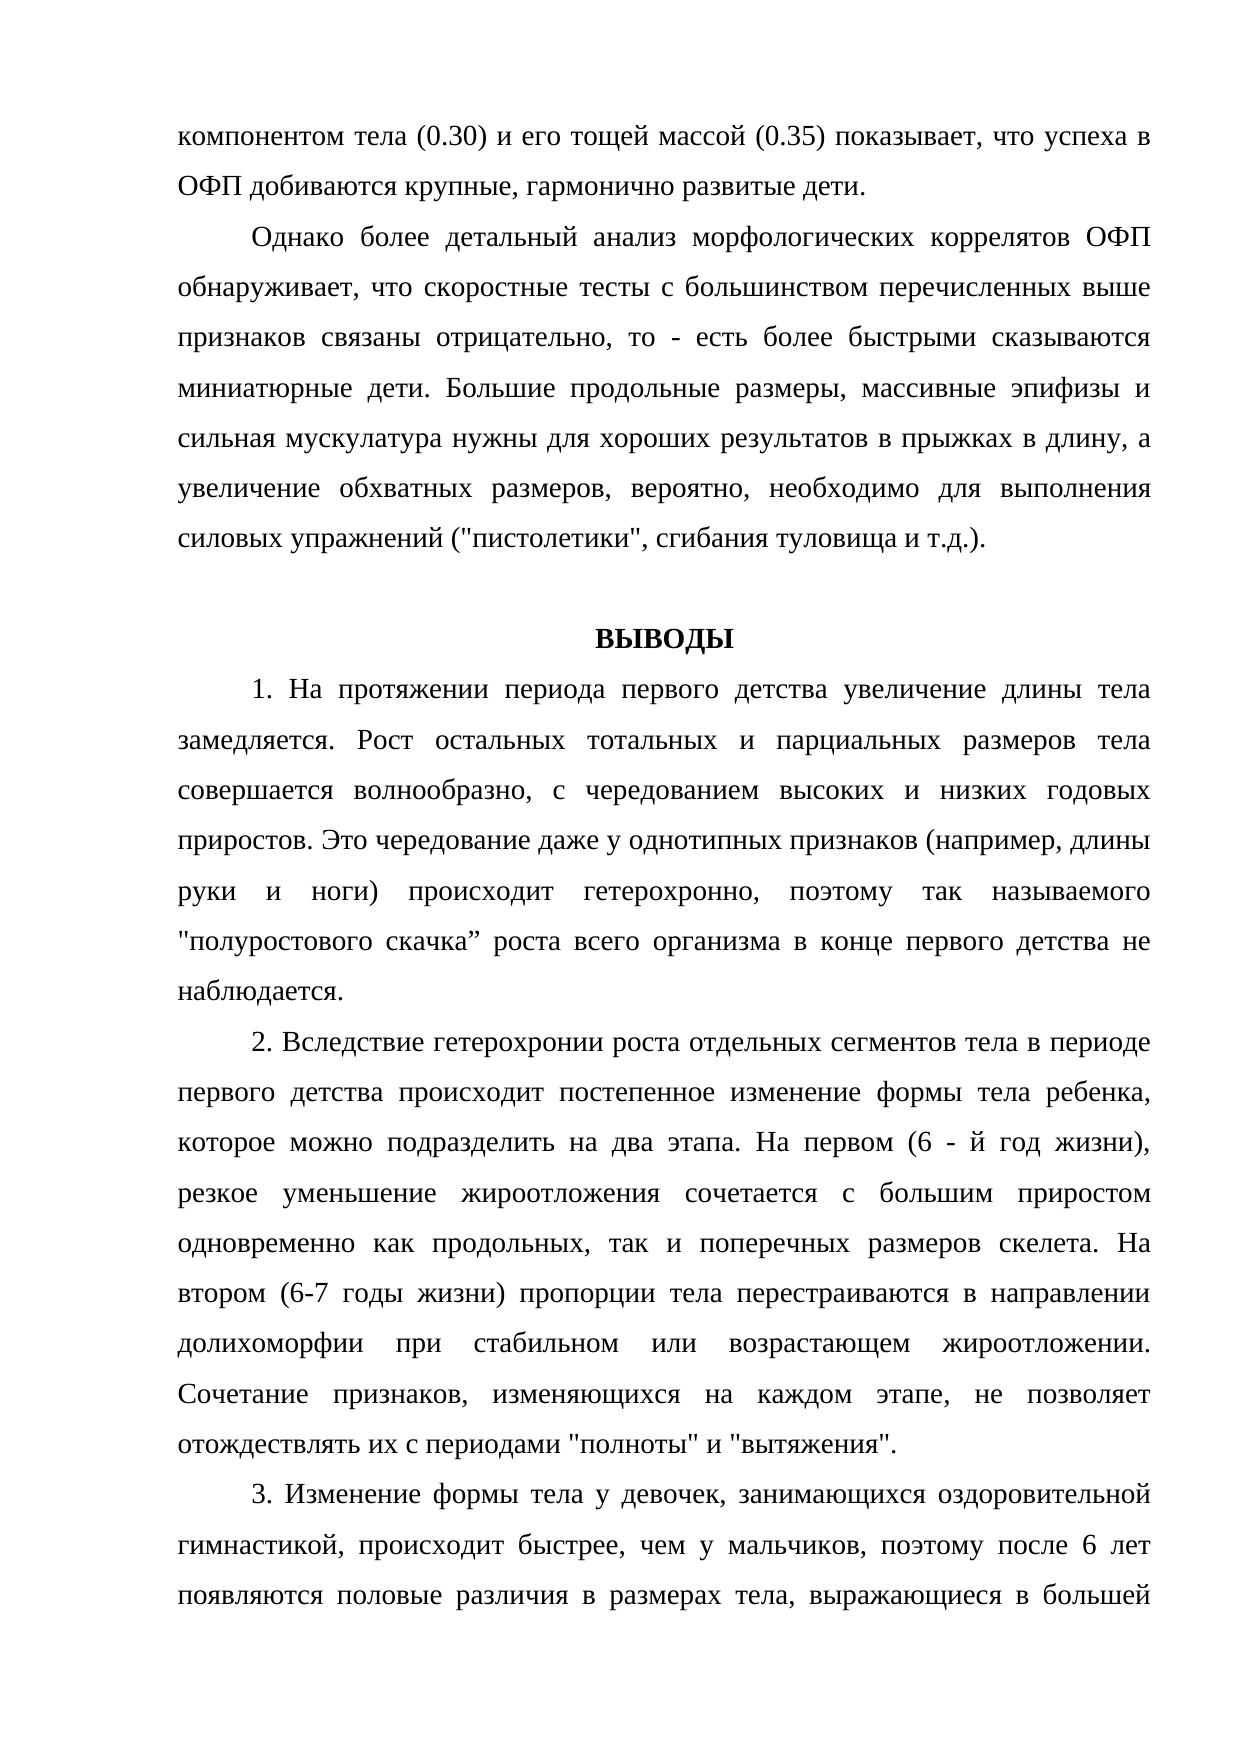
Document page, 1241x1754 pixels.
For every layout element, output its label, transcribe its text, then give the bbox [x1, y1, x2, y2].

text ВЫВОДЫ [177, 621, 1152, 655]
text 1. На протяжении периода первого детства увеличение длины тела замедляется. Рост остальных тотальных и парциальных размеров тела совершается волнообразно, с чередованием высоких и низких годовых приростов. Это чередование даже у однотипных признаков (например, длины руки и ноги) происходит гетерохронно, поэтому так называемого "полуростового скачка” роста всего организма в конце первого детства не наблюдается. [177, 672, 1152, 1007]
text Однако более детальный анализ морфологических коррелятов ОФП обнаруживает, что скоростные тесты с большинством перечисленных выше признаков связаны отрицательно, то - есть более быстрыми сказываются миниатюрные дети. Большие продольные размеры, массивные эпифизы и сильная мускулатура нужны для хороших результатов в прыжках в длину, а увеличение обхватных размеров, вероятно, необходимо для выполнения силовых упражнений ("пистолетики", сгибания туловища и т.д.). [177, 219, 1152, 554]
text 2. Вследствие гетерохронии роста отдельных сегментов тела в периоде первого детства происходит постепенное изменение формы тела ребенка, которое можно подразделить на два этапа. На первом (6 - й год жизни), резкое уменьшение жироотложения сочетается с большим приростом одновременно как продольных, так и поперечных размеров скелета. На втором (6-7 годы жизни) пропорции тела перестраиваются в направлении долихоморфии при стабильном или возрастающем жироотложении. Сочетание признаков, изменяющихся на каждом этапе, не позволяет отождествлять их с периодами "полноты" и "вытяжения". [177, 1024, 1152, 1460]
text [177, 118, 1152, 202]
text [177, 1477, 1152, 1611]
